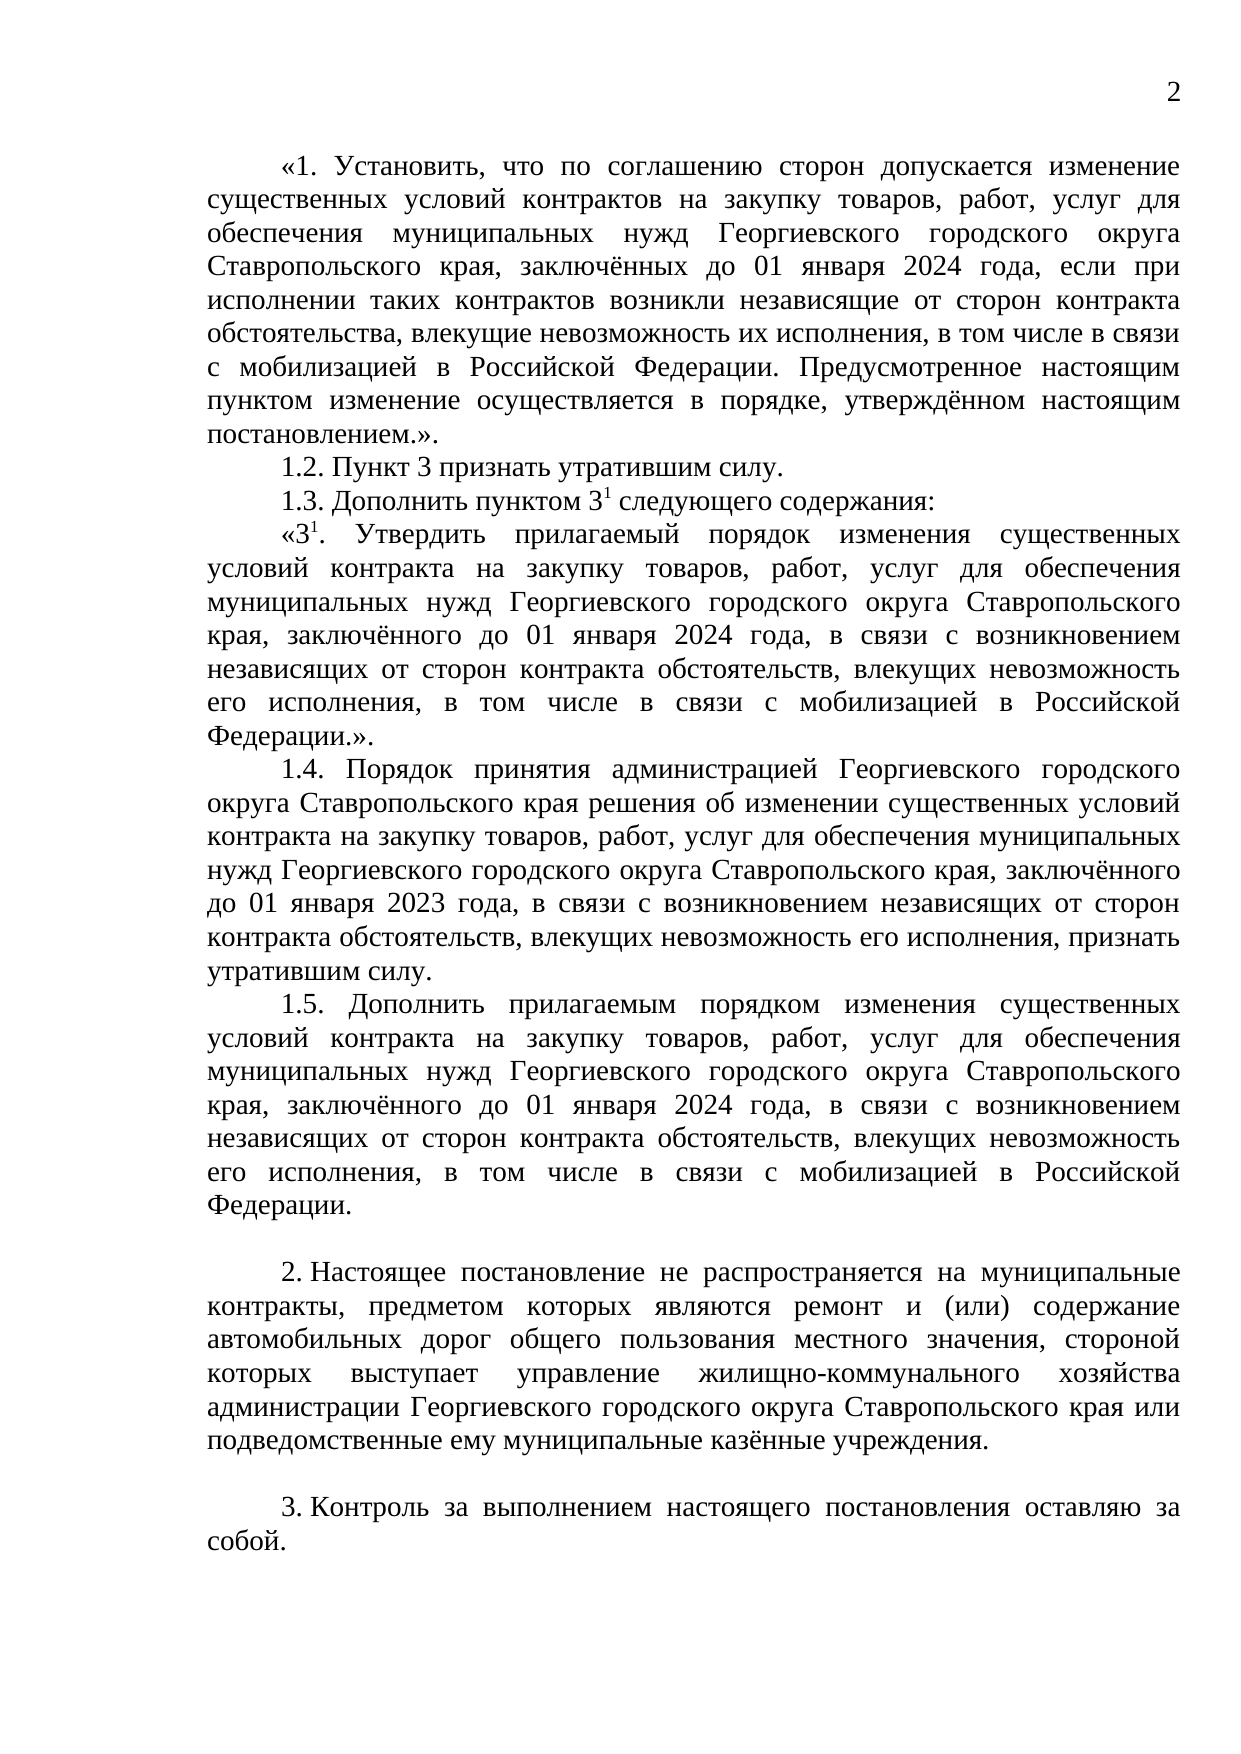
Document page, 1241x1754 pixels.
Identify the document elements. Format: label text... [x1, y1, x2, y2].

list Контроль за выполнением настоящего постановления оставляю за собой. [207, 1489, 1181, 1556]
list «31. Утвердить прилагаемый порядок изменения существенных условий контракта на закупку товаров, работ, услуг для обеспечения муниципальных нужд Георгиевского городского округа Ставропольского края, заключённого до 01 января 2024 года, в связи с возникновением независящих от сторон контракта обстоятельств, влекущих невозможность его исполнения, в том числе в связи с мобилизацией в Российской Федерации.». [207, 517, 1181, 751]
list Настоящее постановление не распространяется на муниципальные контракты, предметом которых являются ремонт и (или) содержание автомобильных дорог общего пользования местного значения, стороной которых выступает управление жилищно-коммунального хозяйства администрации Георгиевского городского округа Ставропольского края или подведомственные ему муниципальные казённые учреждения. [207, 1254, 1181, 1456]
list «1. Установить, что по соглашению сторон допускается изменение существенных условий контрактов на закупку товаров, работ, услуг для обеспечения муниципальных нужд Георгиевского городского округа Ставропольского края, заключённых до 01 января 2024 года, если при исполнении таких контрактов возникли независящие от сторон контракта обстоятельства, влекущие невозможность их исполнения, в том числе в связи с мобилизацией в Российской Федерации. Предусмотренное настоящим пунктом изменение осуществляется в порядке, утверждённом настоящим постановлением.». [207, 148, 1181, 449]
list 1.2. Пункт 3 признать утратившим силу. [207, 449, 1181, 483]
list 1.3. Дополнить пунктом 31 следующего содержания: [207, 483, 1181, 517]
list 1.5. Дополнить прилагаемым порядком изменения существенных условий контракта на закупку товаров, работ, услуг для обеспечения муниципальных нужд Георгиевского городского округа Ставропольского края, заключённого до 01 января 2024 года, в связи с возникновением независящих от сторон контракта обстоятельств, влекущих невозможность его исполнения, в том числе в связи с мобилизацией в Российской Федерации. [207, 986, 1181, 1221]
list 1.4. Порядок принятия администрацией Георгиевского городского округа Ставропольского края решения об изменении существенных условий контракта на закупку товаров, работ, услуг для обеспечения муниципальных нужд Георгиевского городского округа Ставропольского края, заключённого до 01 января 2023 года, в связи с возникновением независящих от сторон контракта обстоятельств, влекущих невозможность его исполнения, признать утратившим силу. [207, 751, 1181, 986]
